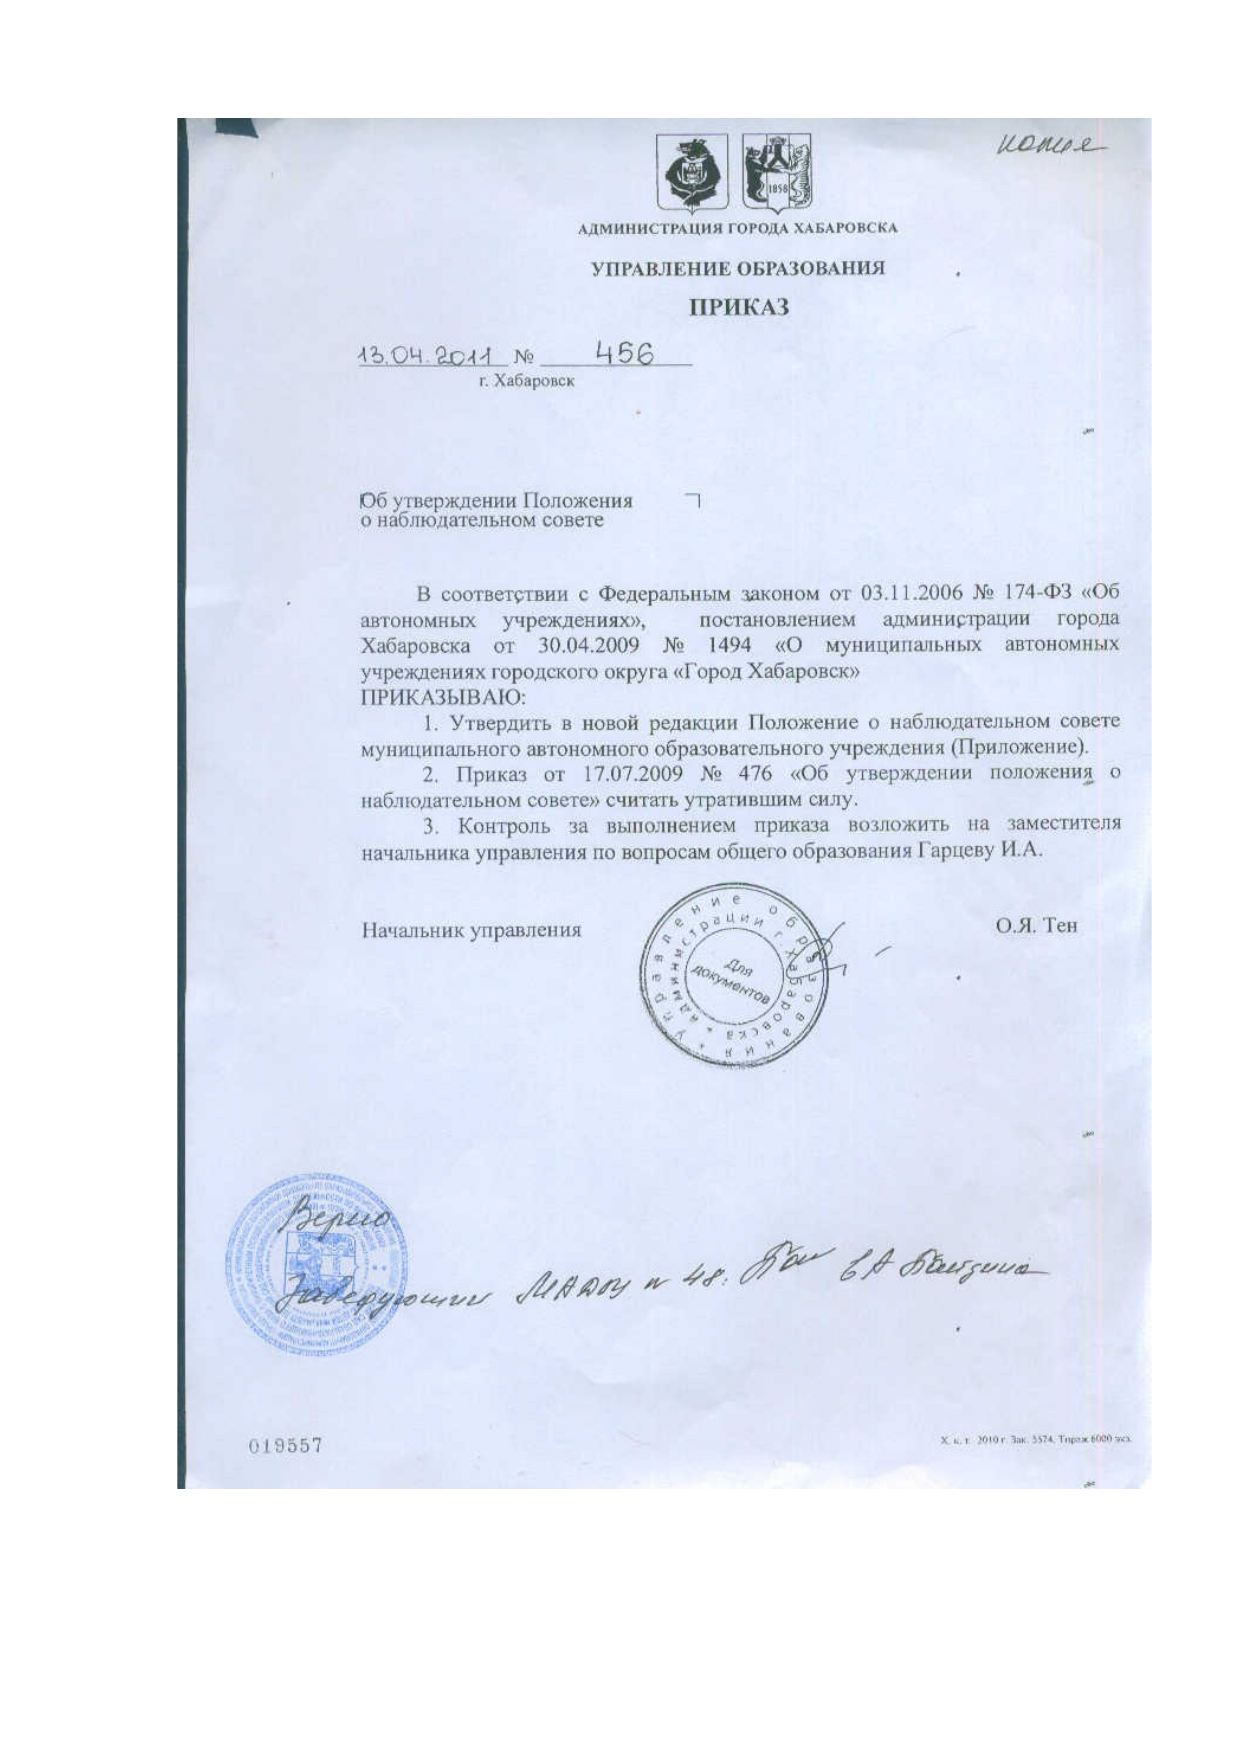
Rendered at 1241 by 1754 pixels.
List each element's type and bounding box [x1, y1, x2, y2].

picture [177, 118, 1152, 1489]
